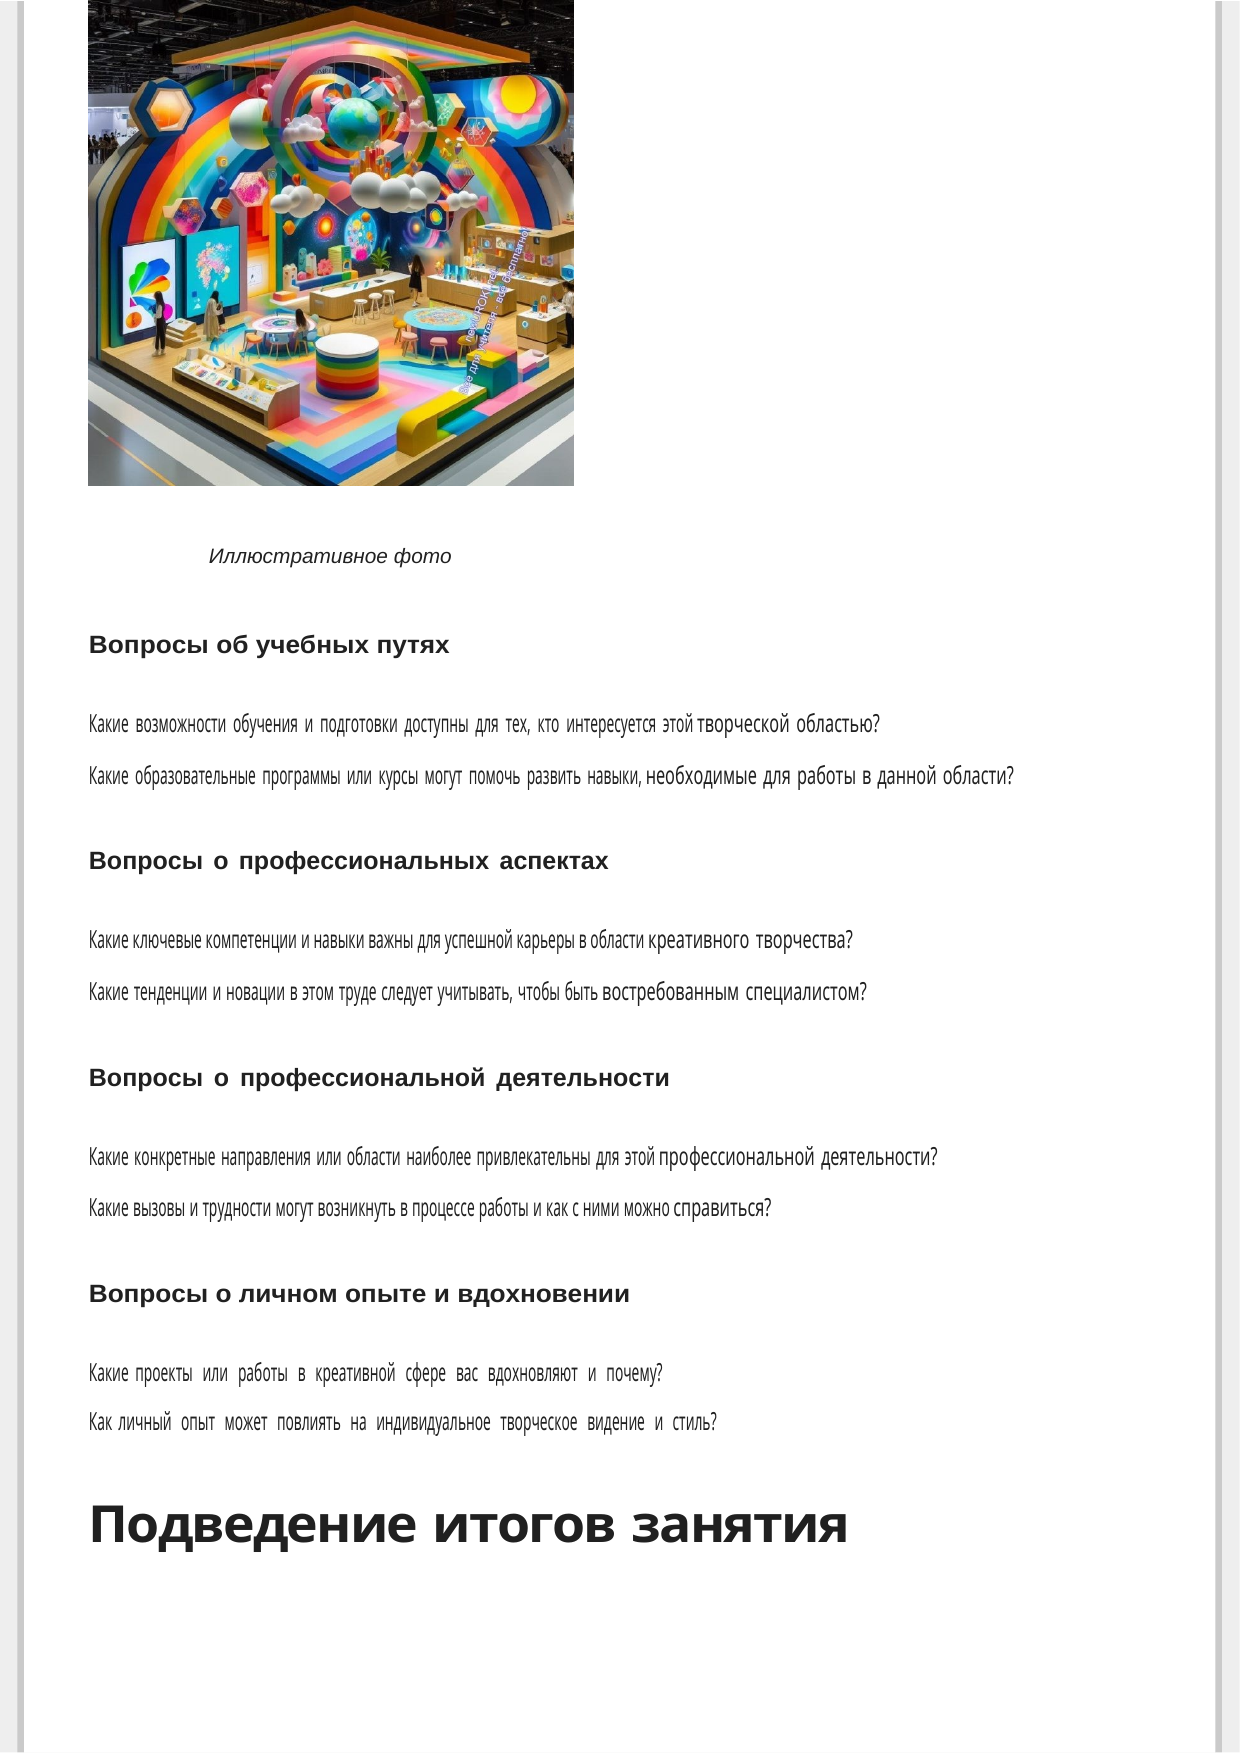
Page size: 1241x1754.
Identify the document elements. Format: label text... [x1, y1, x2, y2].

text Иллюстративное фото [208, 544, 1240, 568]
text Какие ключевые компетенции и навыки важны для успешной карьеры в области креативного творчества? [89, 922, 1107, 956]
text Какие возможности обучения и подготовки доступны для тех, кто интересуется этой творческой областью? [89, 706, 1240, 740]
text Какие вызовы и трудности могут возникнуть в процессе работы и как с ними можно справиться? [89, 1190, 1202, 1224]
text Какие проекты или работы в креативной сфере вас вдохновляют и почему? [89, 1354, 1240, 1389]
subtitle Вопросы о личном опыте и вдохновении [89, 1279, 1240, 1307]
picture [88, 0, 574, 486]
subtitle Вопросы о профессиональных аспектах [89, 846, 1240, 875]
subtitle Подведение итогов занятия [89, 1487, 1240, 1557]
text Как личный опыт может повлиять на индивидуальное творческое видение и стиль? [89, 1403, 1240, 1437]
text Какие конкретные направления или области наиболее привлекательны для этой профессиональной деятельности? [89, 1138, 1240, 1172]
subtitle Вопросы об учебных путях [89, 630, 1240, 659]
text Какие тенденции и новации в этом труде следует учитывать, чтобы быть востребованным специалистом? [89, 973, 1107, 1008]
subtitle Вопросы о профессиональной деятельности [89, 1062, 1240, 1091]
text Какие образовательные программы или курсы могут помочь развить навыки, необходимые для работы в данной области? [89, 757, 1107, 791]
